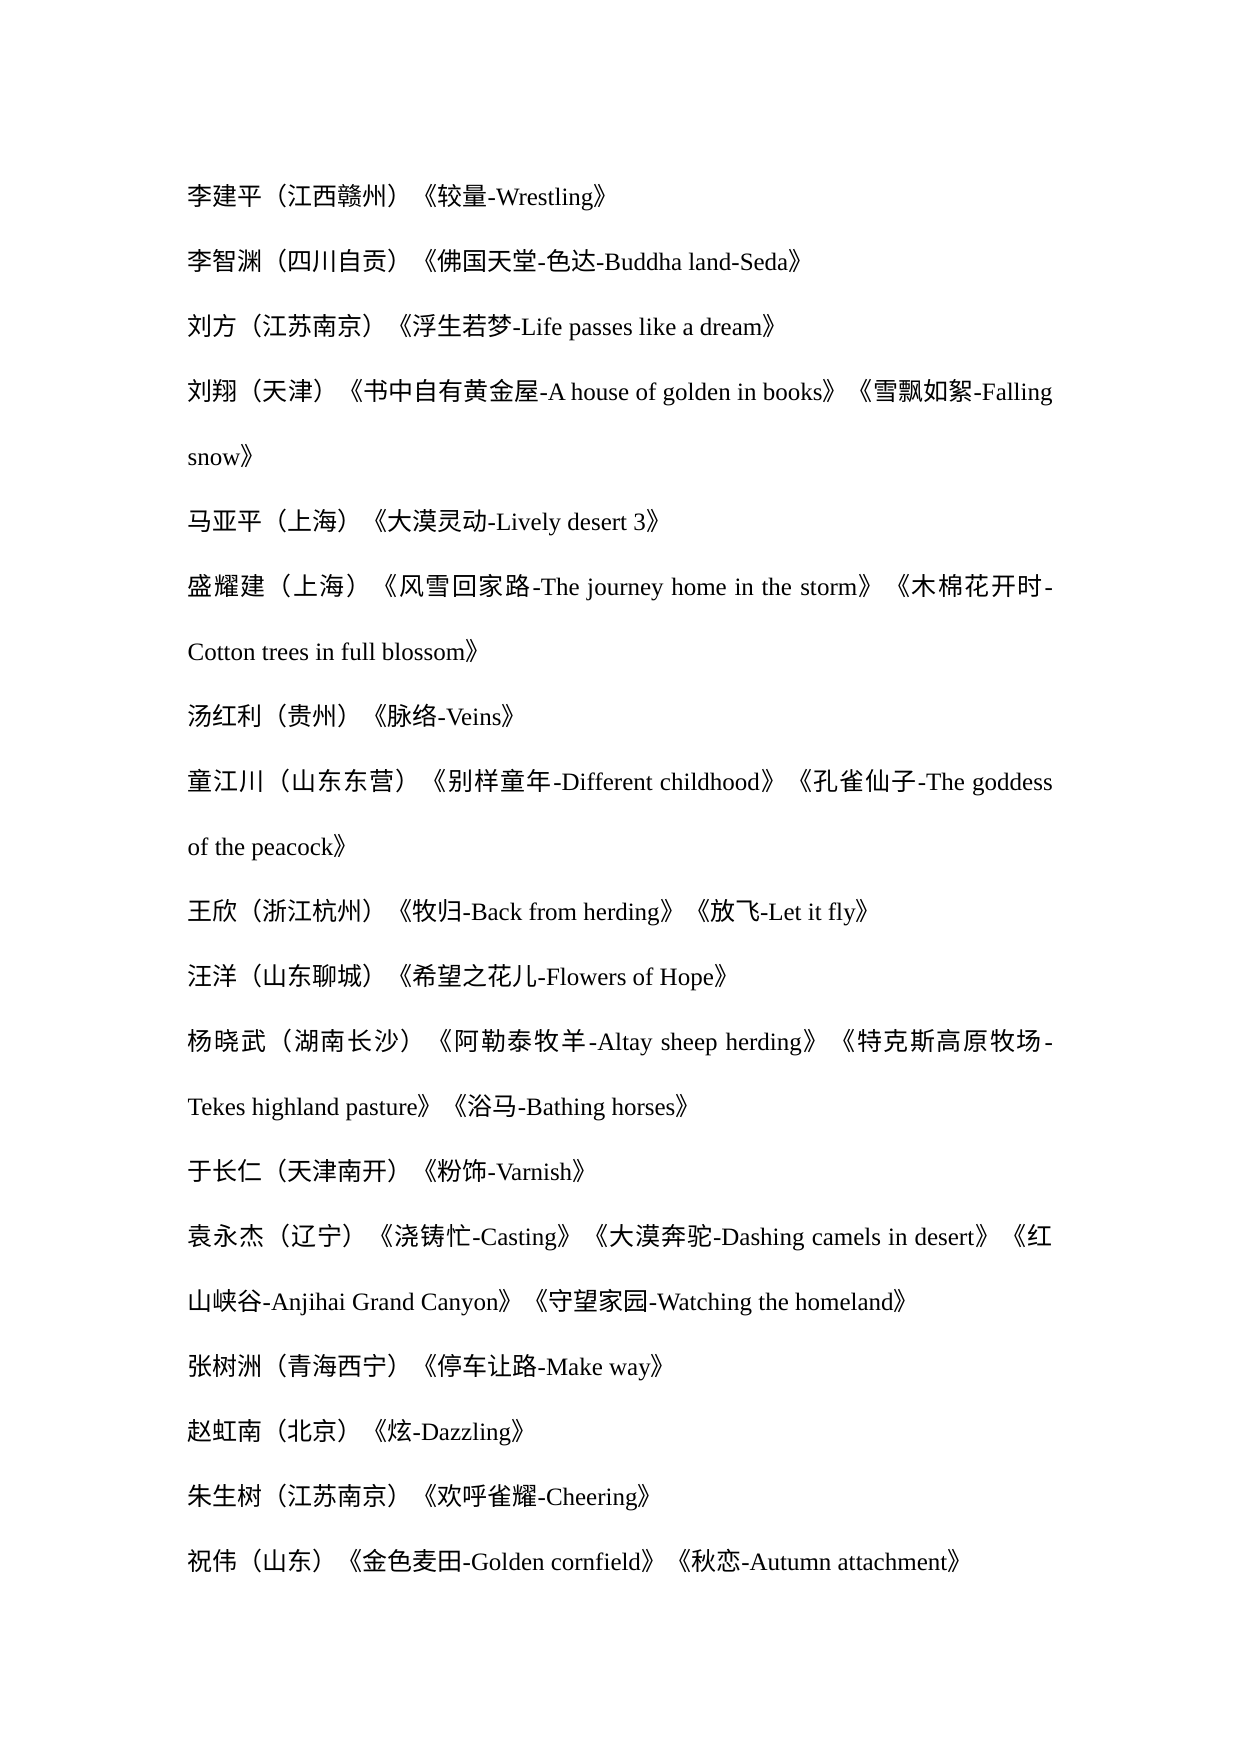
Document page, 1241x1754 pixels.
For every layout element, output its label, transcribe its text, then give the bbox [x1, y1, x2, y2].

text 张树洲（青海西宁）《停车让路-Make way》 [187, 1332, 1053, 1397]
text 于长仁（天津南开）《粉饰-Varnish》 [187, 1137, 1053, 1202]
text 赵虹南（北京）《炫-Dazzling》 [187, 1397, 1053, 1462]
text 李智渊（四川自贡）《佛国天堂-色达-Buddha land-Seda》 [187, 227, 1053, 292]
text 盛耀建（上海）《风雪回家路-The journey home in the storm》《木棉花开时-Cotton trees in full blossom》 [187, 552, 1053, 682]
text 袁永杰（辽宁）《浇铸忙-Casting》《大漠奔驼-Dashing camels in desert》《红山峡谷-Anjihai Grand Canyon》《守望家园-Watching the homeland》 [187, 1202, 1053, 1332]
text 祝伟（山东）《金色麦田-Golden cornfield》《秋恋-Autumn attachment》 [187, 1527, 1053, 1592]
text 朱生树（江苏南京）《欢呼雀耀-Cheering》 [187, 1462, 1053, 1527]
text 马亚平（上海）《大漠灵动-Lively desert 3》 [187, 487, 1053, 552]
text 杨晓武（湖南长沙）《阿勒泰牧羊-Altay sheep herding》《特克斯高原牧场-Tekes highland pasture》《浴马-Bathing horses》 [187, 1007, 1053, 1137]
text 李建平（江西赣州）《较量-Wrestling》 [187, 162, 1053, 227]
text 王欣（浙江杭州）《牧归-Back from herding》《放飞-Let it fly》 [187, 877, 1053, 942]
text 汪洋（山东聊城）《希望之花儿-Flowers of Hope》 [187, 942, 1053, 1007]
text 刘方（江苏南京）《浮生若梦-Life passes like a dream》 [187, 292, 1053, 357]
text 童江川（山东东营）《别样童年-Different childhood》《孔雀仙子-The goddess of the peacock》 [187, 747, 1053, 877]
text 刘翔（天津）《书中自有黄金屋-A house of golden in books》《雪飘如絮-Falling snow》 [187, 357, 1053, 487]
text 汤红利（贵州）《脉络-Veins》 [187, 682, 1053, 747]
